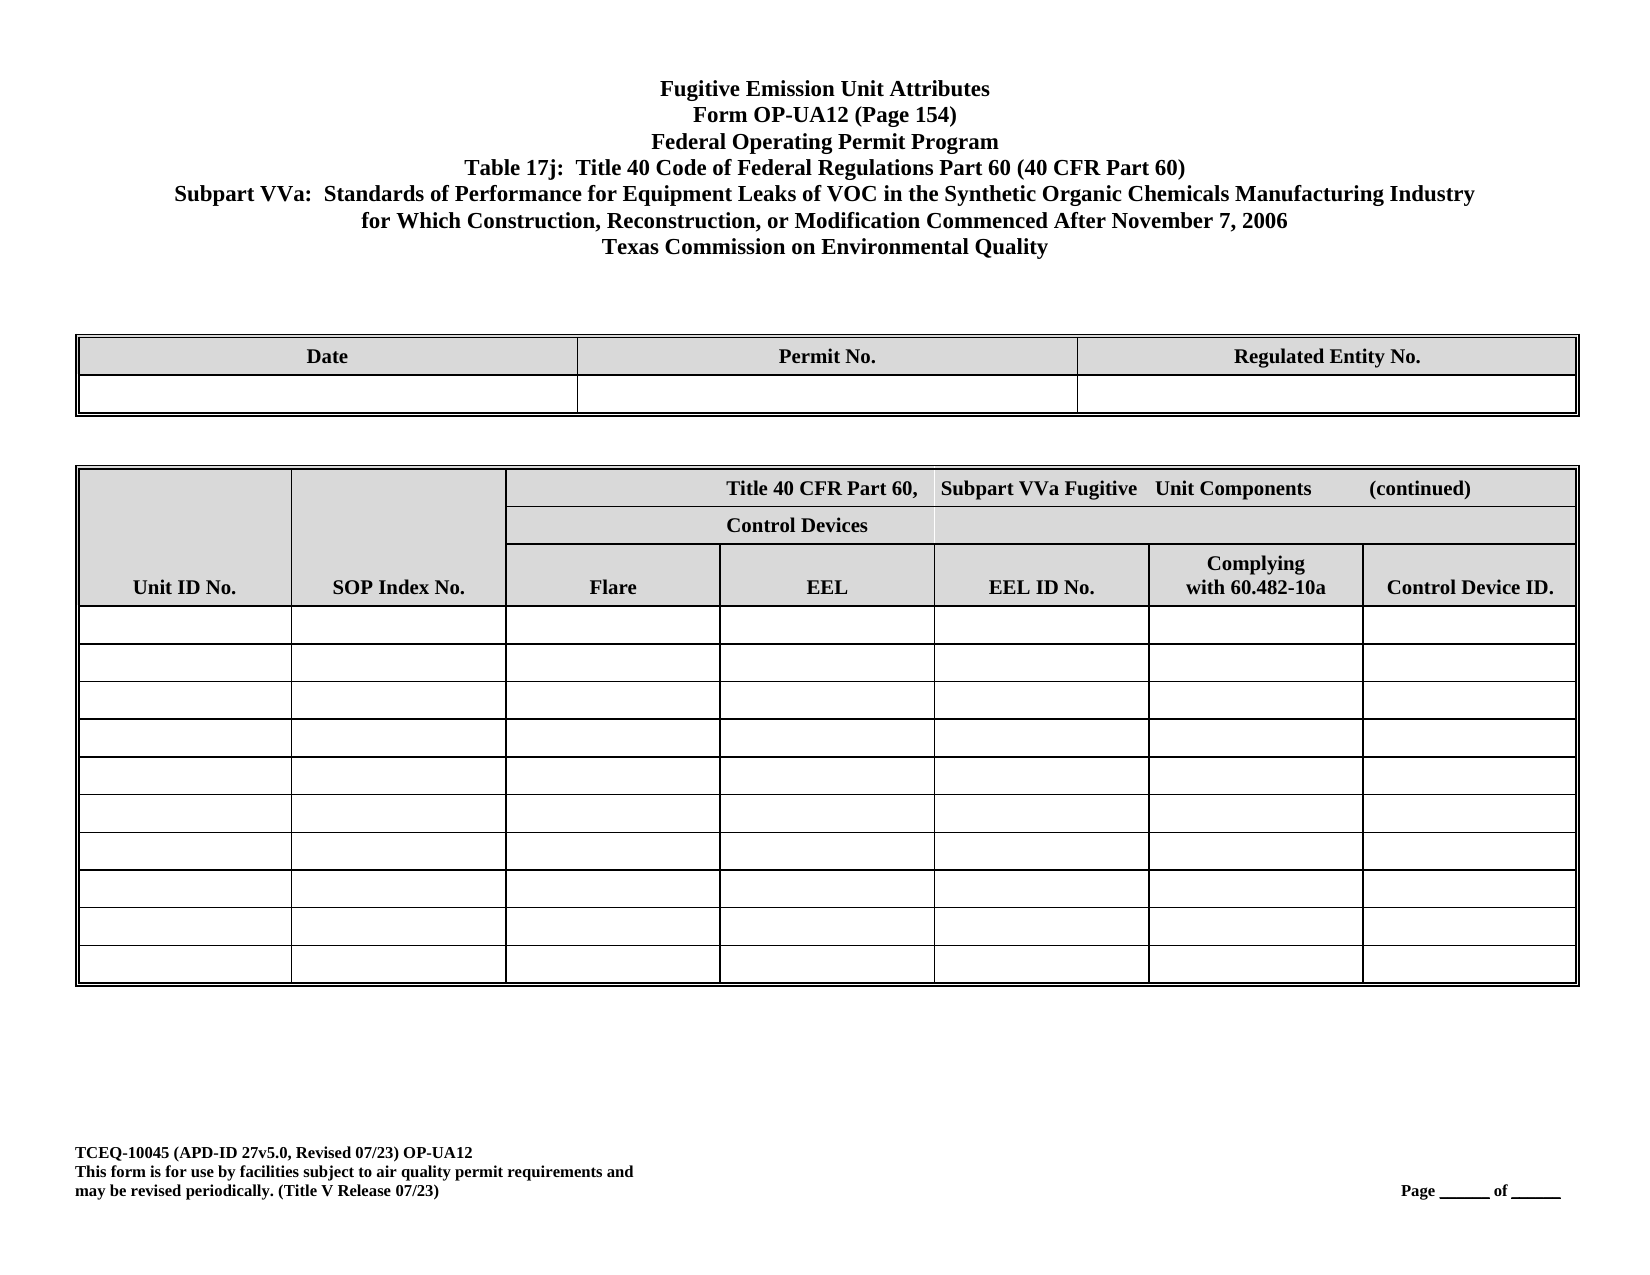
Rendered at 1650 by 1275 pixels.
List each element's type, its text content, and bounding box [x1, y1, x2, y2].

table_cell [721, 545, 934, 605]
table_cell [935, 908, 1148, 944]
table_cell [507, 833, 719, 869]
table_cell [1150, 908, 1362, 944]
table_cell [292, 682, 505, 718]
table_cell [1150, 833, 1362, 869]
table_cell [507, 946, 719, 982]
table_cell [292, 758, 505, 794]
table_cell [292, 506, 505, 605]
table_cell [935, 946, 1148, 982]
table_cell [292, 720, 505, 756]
subtitle Form OP-UA12 (Page 154) [75, 101, 1575, 128]
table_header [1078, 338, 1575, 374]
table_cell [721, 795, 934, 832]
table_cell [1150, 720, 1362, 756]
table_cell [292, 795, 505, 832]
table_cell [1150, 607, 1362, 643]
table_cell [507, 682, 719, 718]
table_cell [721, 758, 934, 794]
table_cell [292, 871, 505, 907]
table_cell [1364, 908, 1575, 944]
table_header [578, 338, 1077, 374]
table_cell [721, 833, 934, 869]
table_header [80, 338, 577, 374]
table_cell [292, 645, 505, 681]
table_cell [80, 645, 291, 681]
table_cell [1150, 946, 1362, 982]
subtitle for Which Construction, Reconstruction, or Modification Commenced After November 7, 2006 [75, 207, 1575, 233]
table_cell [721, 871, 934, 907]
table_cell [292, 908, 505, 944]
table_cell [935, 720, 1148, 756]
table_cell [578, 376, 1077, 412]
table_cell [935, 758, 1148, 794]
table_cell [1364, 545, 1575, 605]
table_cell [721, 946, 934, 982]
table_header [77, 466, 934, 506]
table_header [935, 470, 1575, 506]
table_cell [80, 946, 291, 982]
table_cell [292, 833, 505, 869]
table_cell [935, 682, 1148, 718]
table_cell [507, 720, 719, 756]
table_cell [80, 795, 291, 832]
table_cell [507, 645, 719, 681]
subtitle Subpart VVa: Standards of Performance for Equipment Leaks of VOC in the Synthetic Organic Chemicals Manufacturing Industry [75, 180, 1575, 207]
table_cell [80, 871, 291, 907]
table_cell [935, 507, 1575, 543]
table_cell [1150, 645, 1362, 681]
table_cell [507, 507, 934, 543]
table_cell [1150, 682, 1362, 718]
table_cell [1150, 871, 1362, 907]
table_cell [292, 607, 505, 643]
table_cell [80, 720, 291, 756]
subtitle Federal Operating Permit Program [75, 128, 1575, 154]
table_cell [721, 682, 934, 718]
subtitle Fugitive Emission Unit Attributes [75, 75, 1575, 101]
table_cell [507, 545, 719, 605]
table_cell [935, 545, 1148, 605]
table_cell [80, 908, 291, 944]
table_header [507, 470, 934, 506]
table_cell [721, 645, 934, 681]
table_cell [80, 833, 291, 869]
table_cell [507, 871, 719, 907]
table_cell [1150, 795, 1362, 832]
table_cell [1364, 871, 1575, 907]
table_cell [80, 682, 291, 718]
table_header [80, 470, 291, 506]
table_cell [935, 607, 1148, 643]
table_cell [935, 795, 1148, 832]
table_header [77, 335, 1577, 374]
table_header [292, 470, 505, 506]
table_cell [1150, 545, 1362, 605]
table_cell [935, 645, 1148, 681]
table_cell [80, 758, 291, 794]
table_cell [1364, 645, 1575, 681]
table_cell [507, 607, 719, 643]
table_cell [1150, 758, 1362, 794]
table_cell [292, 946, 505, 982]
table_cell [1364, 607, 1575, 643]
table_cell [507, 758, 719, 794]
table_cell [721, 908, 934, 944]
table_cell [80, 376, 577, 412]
subtitle Table 17j: Title 40 Code of Federal Regulations Part 60 (40 CFR Part 60) [75, 154, 1575, 180]
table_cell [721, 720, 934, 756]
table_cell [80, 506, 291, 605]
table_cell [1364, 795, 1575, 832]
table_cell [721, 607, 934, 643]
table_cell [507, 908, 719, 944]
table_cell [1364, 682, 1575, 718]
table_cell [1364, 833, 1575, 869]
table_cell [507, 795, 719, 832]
subtitle Texas Commission on Environmental Quality [75, 233, 1575, 259]
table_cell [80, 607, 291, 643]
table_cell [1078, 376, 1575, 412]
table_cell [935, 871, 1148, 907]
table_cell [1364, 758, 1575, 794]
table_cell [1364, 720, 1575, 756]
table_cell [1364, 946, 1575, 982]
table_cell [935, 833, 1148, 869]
